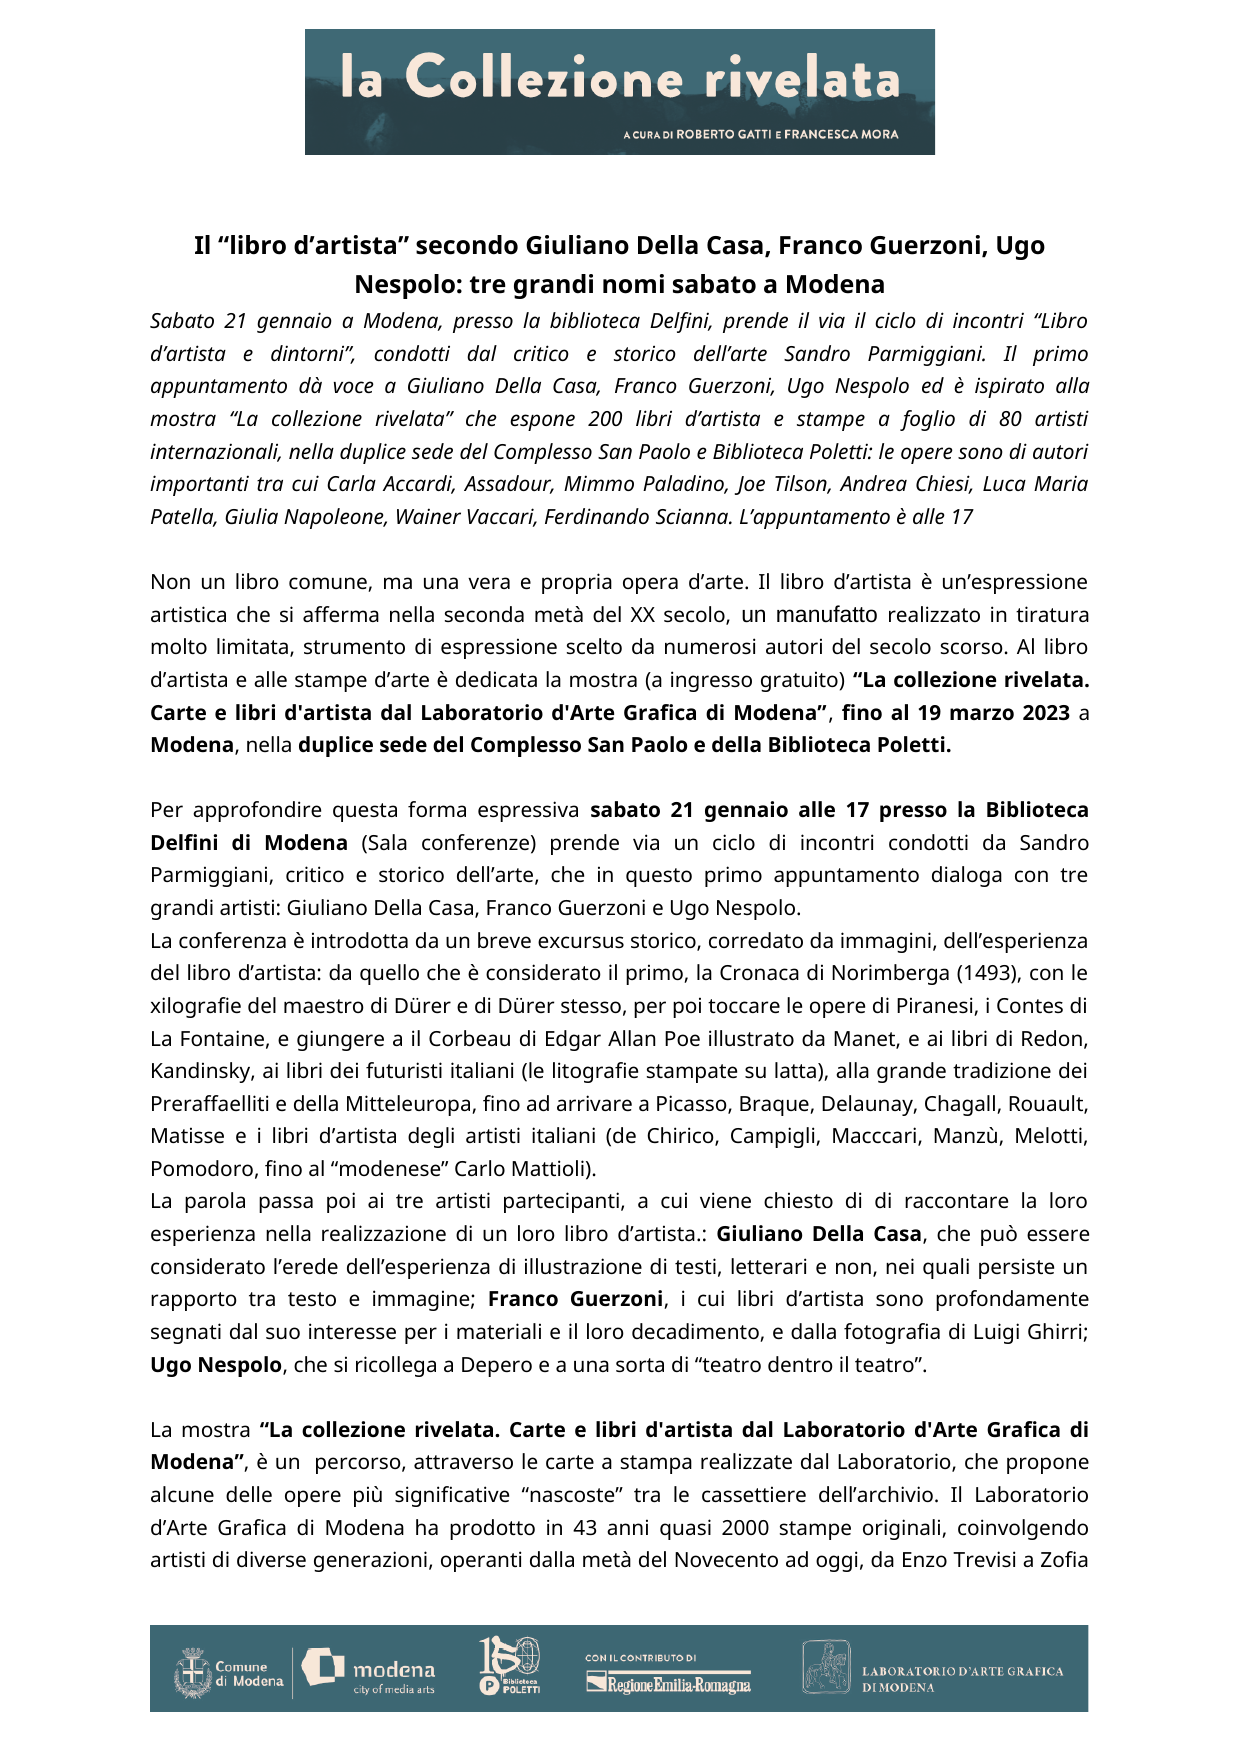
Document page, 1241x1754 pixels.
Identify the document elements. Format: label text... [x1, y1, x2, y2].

text La parola passa poi ai tre artisti partecipanti, a cui viene chiesto di di raccontare la loro esperienza nella realizzazione di un loro libro d’artista.: Giuliano Della Casa, che può essere considerato l’erede dell’esperienza di illustrazione di testi, letterari e non, nei quali persiste un rapporto tra testo e immagine; Franco Guerzoni, i cui libri d’artista sono profondamente segnati dal suo interesse per i materiali e il loro decadimento, e dalla fotografia di Luigi Ghirri; Ugo Nespolo, che si ricollega a Depero e a una sorta di “teatro dentro il teatro”. [150, 1187, 1090, 1378]
picture [150, 1625, 1089, 1712]
text Non un libro comune, ma una vera e propria opera d’arte. Il libro d’artista è un’espressione artistica che si afferma nella seconda metà del XX secolo, un manufatto realizzato in tiratura molto limitata, strumento di espressione scelto da numerosi autori del secolo scorso. Al libro d’artista e alle stampe d’arte è dedicata la mostra (a ingresso gratuito) “La collezione rivelata. Carte e libri d'artista dal Laboratorio d'Arte Grafica di Modena”, fino al 19 marzo 2023 a Modena, nella duplice sede del Complesso San Paolo e della Biblioteca Poletti. [150, 567, 1090, 759]
picture [305, 29, 936, 155]
text La conferenza è introdotta da un breve excursus storico, corredato da immagini, dell’esperienza del libro d’artista: da quello che è considerato il primo, la Cronaca di Norimberga (1493), con le xilografie del maestro di Dürer e di Dürer stesso, per poi toccare le opere di Piranesi, i Contes di La Fontaine, e giungere a il Corbeau di Edgar Allan Poe illustrato da Manet, e ai libri di Redon, Kandinsky, ai libri dei futuristi italiani (le litografie stampate su latta), alla grande tradizione dei Preraffaelliti e della Mitteleuropa, fino ad arrivare a Picasso, Braque, Delaunay, Chagall, Rouault, Matisse e i libri d’artista degli artisti italiani (de Chirico, Campigli, Macccari, Manzù, Melotti, Pomodoro, fino al “modenese” Carlo Mattioli). [150, 926, 1090, 1182]
text Per approfondire questa forma espressiva sabato 21 gennaio alle 17 presso la Biblioteca Delfini di Modena (Sala conferenze) prende via un ciclo di incontri condotti da Sandro Parmiggiani, critico e storico dell’arte, che in questo primo appuntamento dialoga con tre grandi artisti: Giuliano Della Casa, Franco Guerzoni e Ugo Nespolo. [150, 795, 1090, 922]
text Il “libro d’artista” secondo Giuliano Della Casa, Franco Guerzoni, Ugo Nespolo: tre grandi nomi sabato a Modena [150, 228, 1090, 301]
text Sabato 21 gennaio a Modena, presso la biblioteca Delfini, prende il via il ciclo di incontri “Libro d’artista e dintorni”, condotti dal critico e storico dell’arte Sandro Parmiggiani. Il primo appuntamento dà voce a Giuliano Della Casa, Franco Guerzoni, Ugo Nespolo ed è ispirato alla mostra “La collezione rivelata” che espone 200 libri d’artista e stampe a foglio di 80 artisti internazionali, nella duplice sede del Complesso San Paolo e Biblioteca Poletti: le opere sono di autori importanti tra cui Carla Accardi, Assadour, Mimmo Paladino, Joe Tilson, Andrea Chiesi, Luca Maria Patella, Giulia Napoleone, Wainer Vaccari, Ferdinando Scianna. L’appuntamento è alle 17 [150, 306, 1090, 530]
